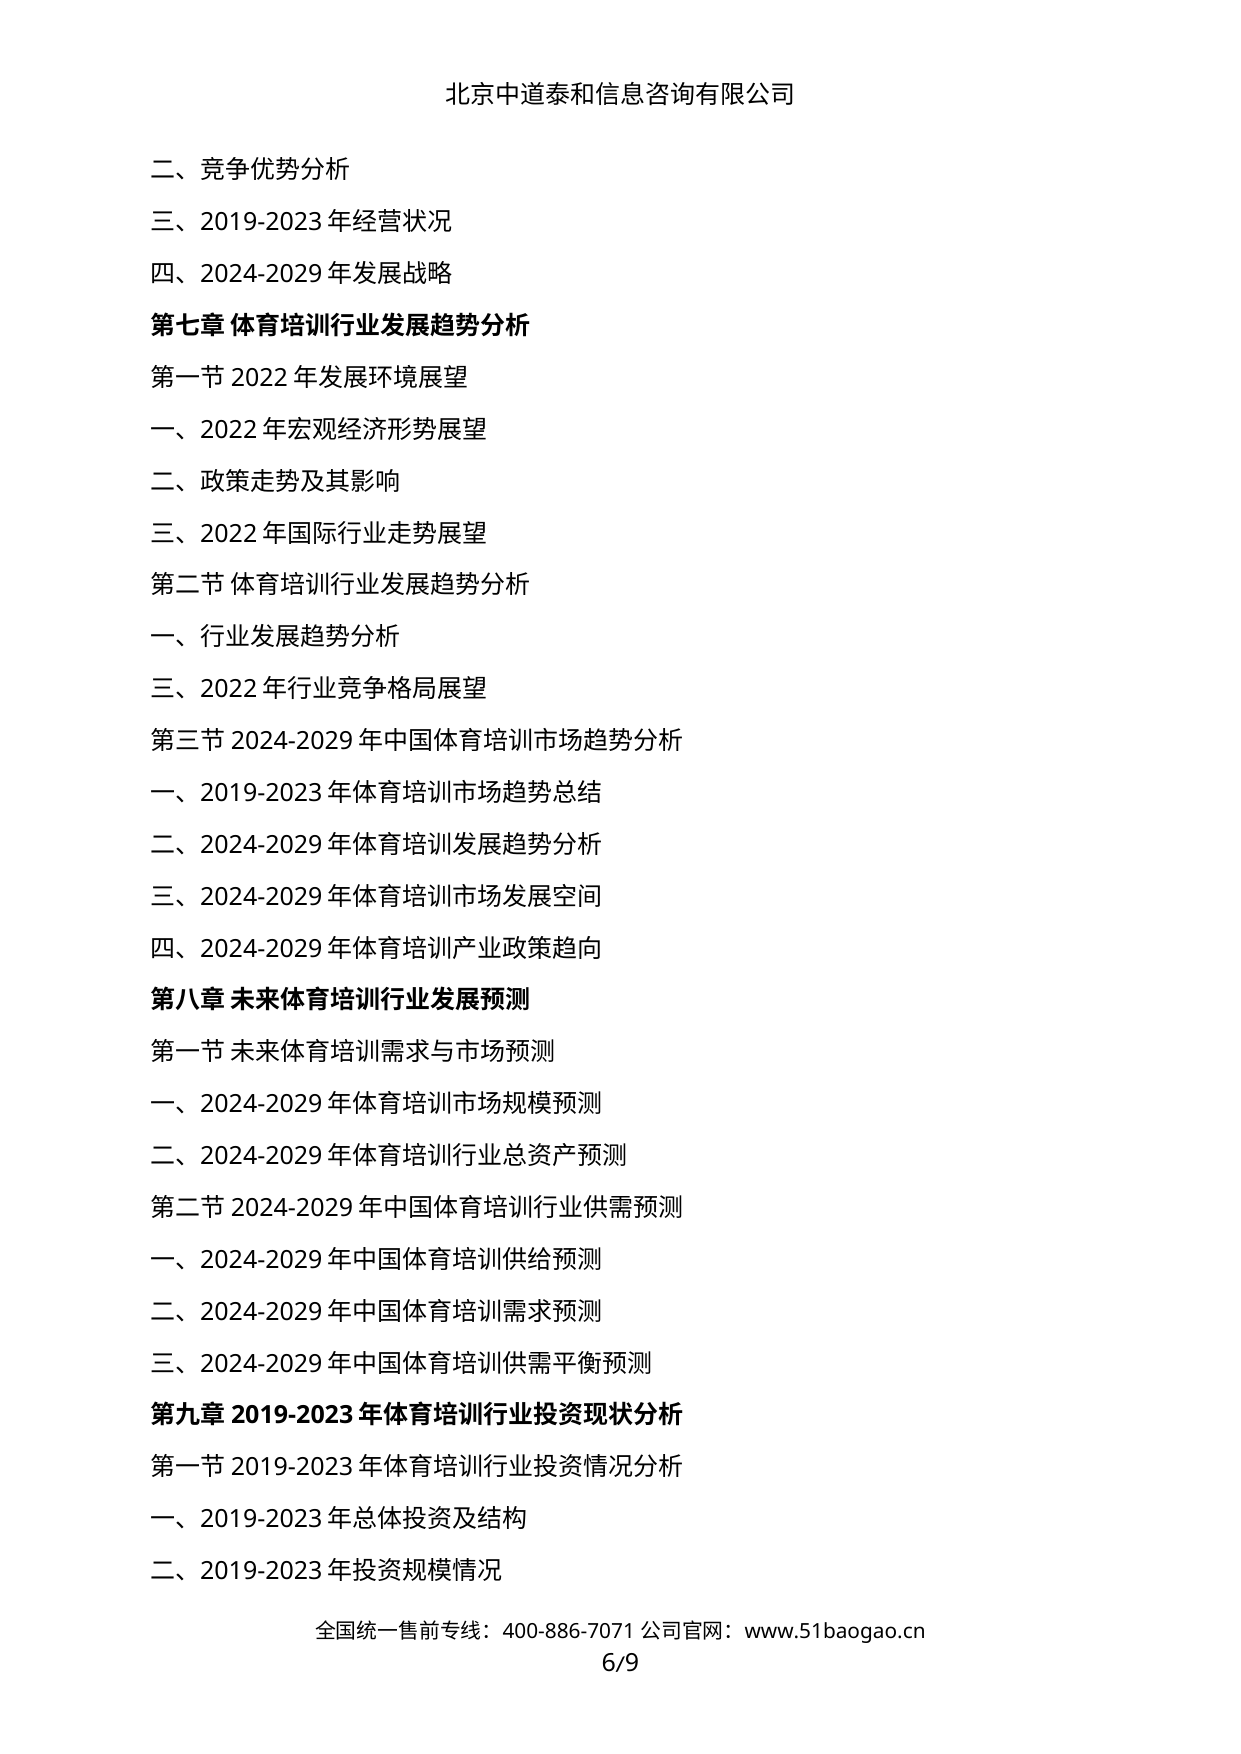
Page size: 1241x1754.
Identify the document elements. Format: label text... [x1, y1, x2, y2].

text 三、2022年行业竞争格局展望 [150, 669, 1090, 705]
text 第二节 体育培训行业发展趋势分析 [150, 565, 1090, 601]
text 第一节 2022年发展环境展望 [150, 357, 1090, 394]
text 二、政策走势及其影响 [150, 461, 1090, 497]
text 第一节 2019-2023年体育培训行业投资情况分析 [150, 1447, 1090, 1483]
text 第二节 2024-2029年中国体育培训行业供需预测 [150, 1187, 1090, 1224]
text 一、2024-2029年中国体育培训供给预测 [150, 1239, 1090, 1276]
text 二、2024-2029年中国体育培训需求预测 [150, 1291, 1090, 1327]
text 一、2019-2023年总体投资及结构 [150, 1499, 1090, 1535]
text 二、2024-2029年体育培训发展趋势分析 [150, 824, 1090, 861]
text 四、2024-2029年体育培训产业政策趋向 [150, 928, 1090, 964]
text 第三节 2024-2029年中国体育培训市场趋势分析 [150, 721, 1090, 757]
text 三、2024-2029年中国体育培训供需平衡预测 [150, 1343, 1090, 1379]
text 第八章 未来体育培训行业发展预测 [150, 980, 1090, 1016]
text 第七章 体育培训行业发展趋势分析 [150, 306, 1090, 342]
text 一、2022年宏观经济形势展望 [150, 409, 1090, 446]
text 三、2024-2029年体育培训市场发展空间 [150, 876, 1090, 912]
text 一、行业发展趋势分析 [150, 617, 1090, 653]
text 三、2022年国际行业走势展望 [150, 513, 1090, 549]
text 一、2024-2029年体育培训市场规模预测 [150, 1084, 1090, 1120]
text 第一节 未来体育培训需求与市场预测 [150, 1032, 1090, 1068]
text 一、2019-2023年体育培训市场趋势总结 [150, 772, 1090, 809]
text 三、2019-2023年经营状况 [150, 202, 1090, 238]
text 第九章 2019-2023年体育培训行业投资现状分析 [150, 1395, 1090, 1431]
text 四、2024-2029年发展战略 [150, 254, 1090, 290]
text 二、2024-2029年体育培训行业总资产预测 [150, 1136, 1090, 1172]
text 二、2019-2023年投资规模情况 [150, 1551, 1090, 1587]
text 二、竞争优势分析 [150, 150, 1090, 186]
